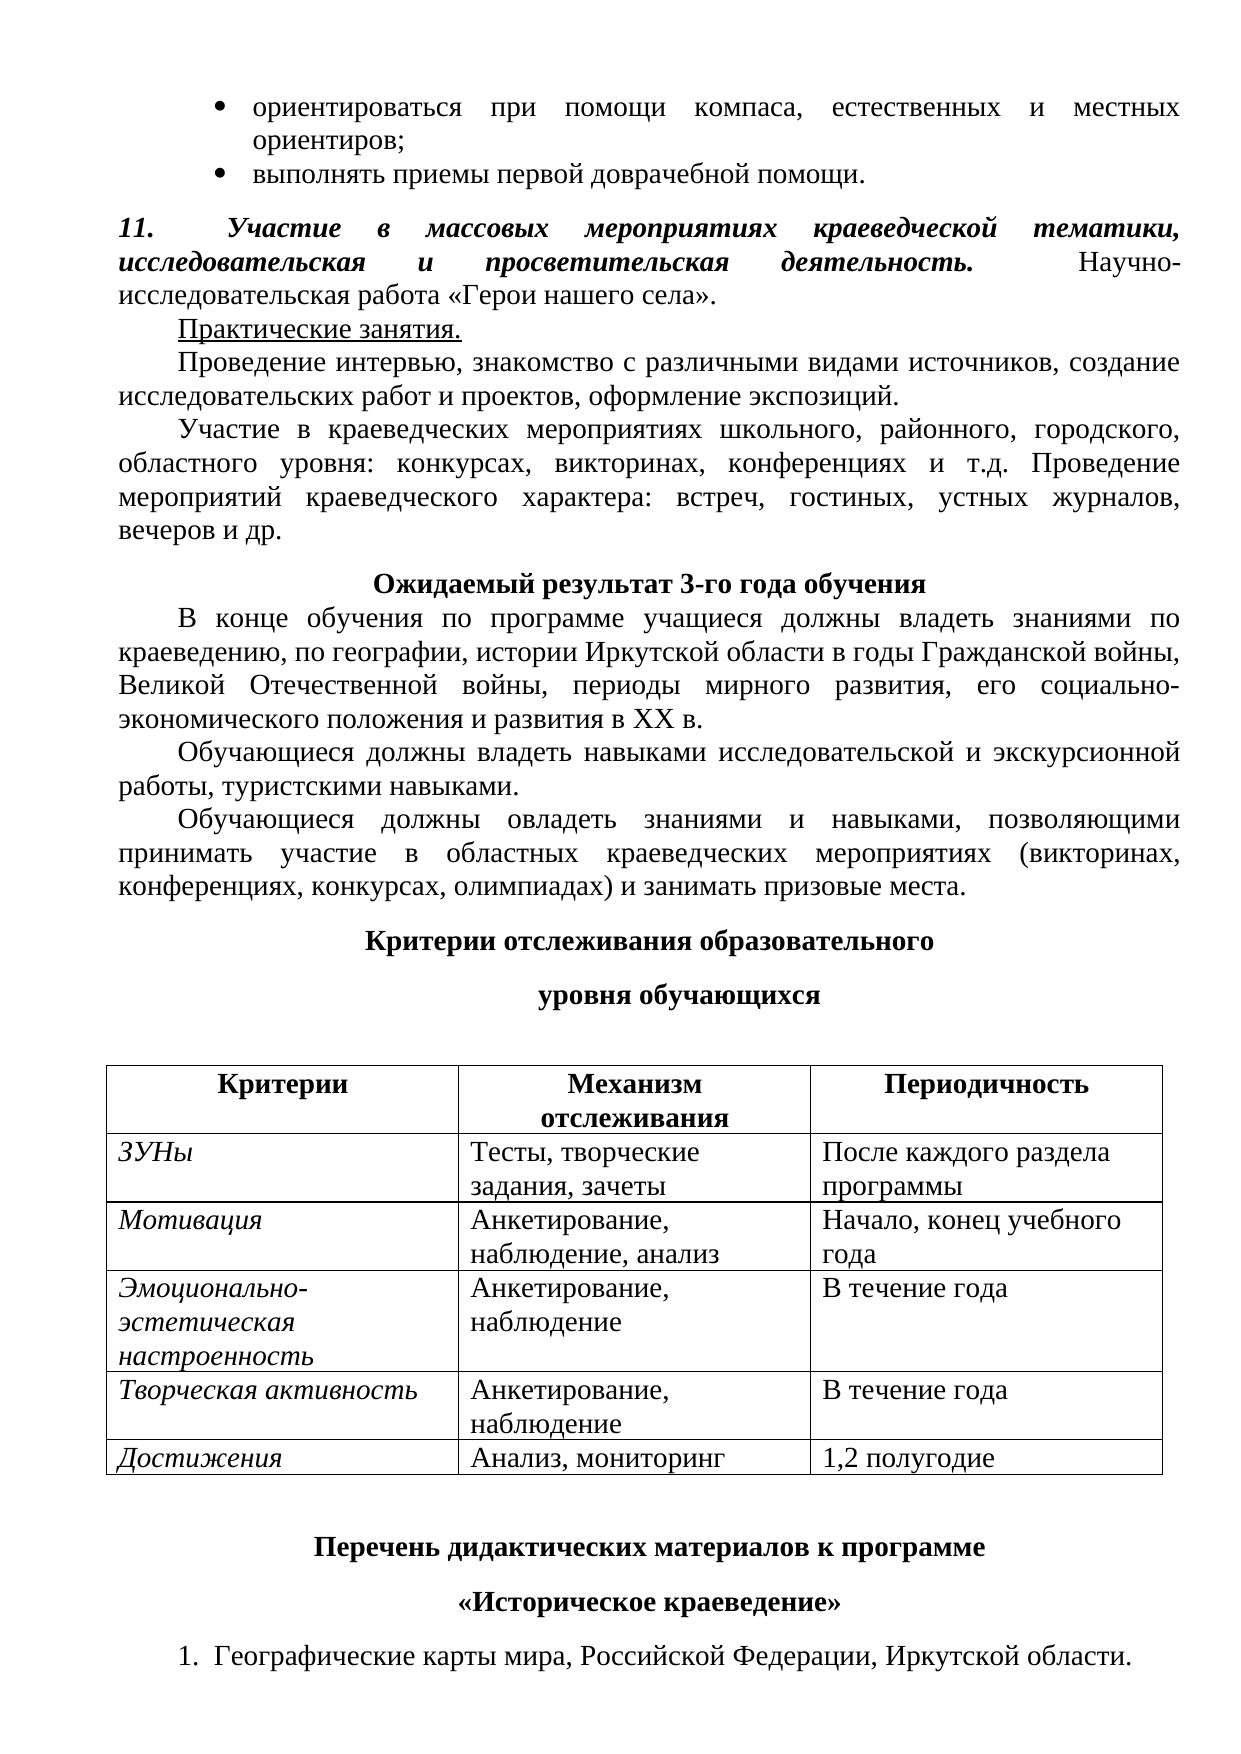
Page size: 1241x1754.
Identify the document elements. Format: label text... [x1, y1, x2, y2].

text 1. Географические карты мира, Российской Федерации, Иркутской области. [118, 1638, 1181, 1672]
table_cell ЗУНы [107, 1134, 458, 1201]
table_header Периодичность [811, 1066, 1162, 1133]
table_header Критерии [107, 1066, 458, 1133]
table_cell В течение года [811, 1372, 1162, 1439]
table_cell Тесты, творческие задания, зачеты [459, 1134, 810, 1201]
text 11. Участие в массовых мероприятиях краеведческой тематики, исследовательская и просветительская деятельность. Научно-исследовательская работа «Герои нашего села». [118, 210, 1181, 311]
table_cell Анкетирование, наблюдение [459, 1372, 810, 1439]
table_cell В течение года [811, 1271, 1162, 1371]
text Практические занятия. [118, 311, 1181, 344]
table_header Механизм отслеживания [459, 1066, 810, 1133]
list выполнять приемы первой доврачебной помощи. [215, 156, 1181, 189]
text Критерии отслеживания образовательного [118, 923, 1181, 956]
text Участие в краеведческих мероприятиях школьного, районного, городского, областного уровня: конкурсах, викторинах, конференциях и т.д. Проведение мероприятий краеведческого характера: встреч, гостиных, устных журналов, вечеров и др. [118, 412, 1181, 546]
table_cell Анкетирование, наблюдение, анализ [459, 1203, 810, 1269]
table_cell 1,2 полугодие [811, 1440, 1162, 1474]
table_cell Начало, конец учебного года [811, 1203, 1162, 1269]
table_cell Мотивация [107, 1203, 458, 1269]
list уровня обучающихся [118, 977, 1181, 1011]
list Ожидаемый результат 3-го года обучения [118, 567, 1181, 600]
list Обучающиеся должны овладеть знаниями и навыками, позволяющими принимать участие в областных краеведческих мероприятиях (викторинах, конференциях, конкурсах, олимпиадах) и занимать призовые места. [118, 801, 1181, 902]
table_cell Анализ, мониторинг [459, 1440, 810, 1474]
table_cell Творческая активность [107, 1372, 458, 1439]
table_cell После каждого раздела программы [811, 1134, 1162, 1201]
list В конце обучения по программе учащиеся должны владеть знаниями по краеведению, по географии, истории Иркутской области в годы Гражданской войны, Великой Отечественной войны, периоды мирного развития, его социально-экономического положения и развития в XX в. [118, 600, 1181, 734]
list ориентироваться при помощи компаса, естественных и местных ориентиров; [215, 89, 1181, 156]
text Перечень дидактических материалов к программе [118, 1529, 1181, 1563]
list Обучающиеся должны владеть навыками исследовательской и экскурсионной работы, туристскими навыками. [118, 734, 1181, 801]
table_cell Эмоционально-эстетическая настроенность [107, 1271, 458, 1371]
table_cell Достижения [107, 1440, 458, 1474]
list «Историческое краеведение» [118, 1584, 1181, 1617]
text Проведение интервью, знакомство с различными видами источников, создание исследовательских работ и проектов, оформление экспозиций. [118, 344, 1181, 412]
table_cell Анкетирование, наблюдение [459, 1271, 810, 1371]
